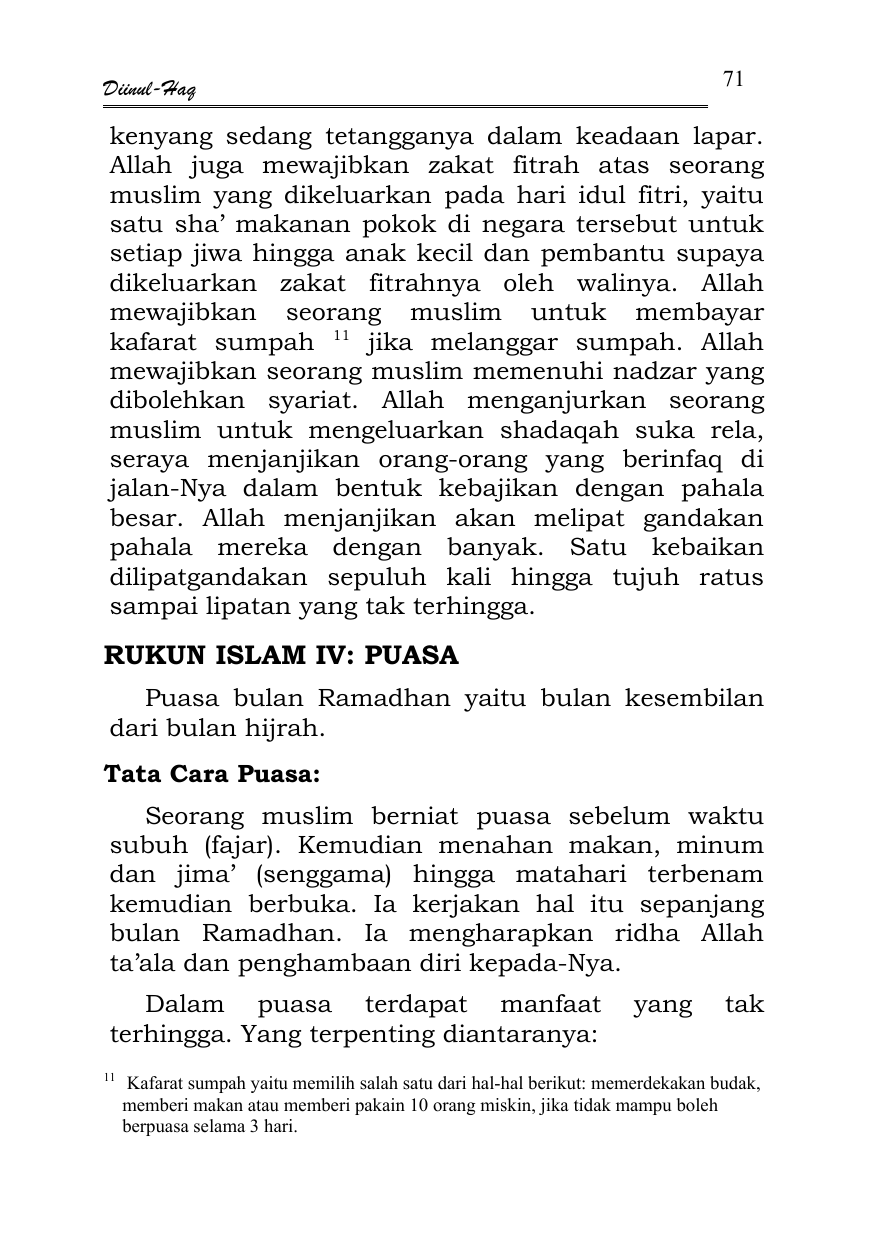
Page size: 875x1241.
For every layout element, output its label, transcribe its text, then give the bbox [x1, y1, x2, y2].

text Rukun Islam IV: Puasa [103, 639, 771, 671]
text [109, 121, 765, 620]
text Puasa bulan Ramadhan yaitu bulan kesembilan dari bulan hijrah. [109, 683, 765, 742]
text Dalam puasa terdapat manfaat yang tak terhingga. Yang terpenting diantaranya: [109, 989, 765, 1048]
text Seorang muslim berniat puasa sebelum waktu subuh (fajar). Kemudian menahan makan, minum dan jima’ (senggama) hingga matahari terbenam kemudian berbuka. Ia kerjakan hal itu sepanjang bulan Ramadhan. Ia mengharapkan ridha Allah ta’ala dan penghambaan diri kepada-Nya. [109, 801, 765, 977]
text Tata Cara Puasa: [103, 759, 771, 788]
